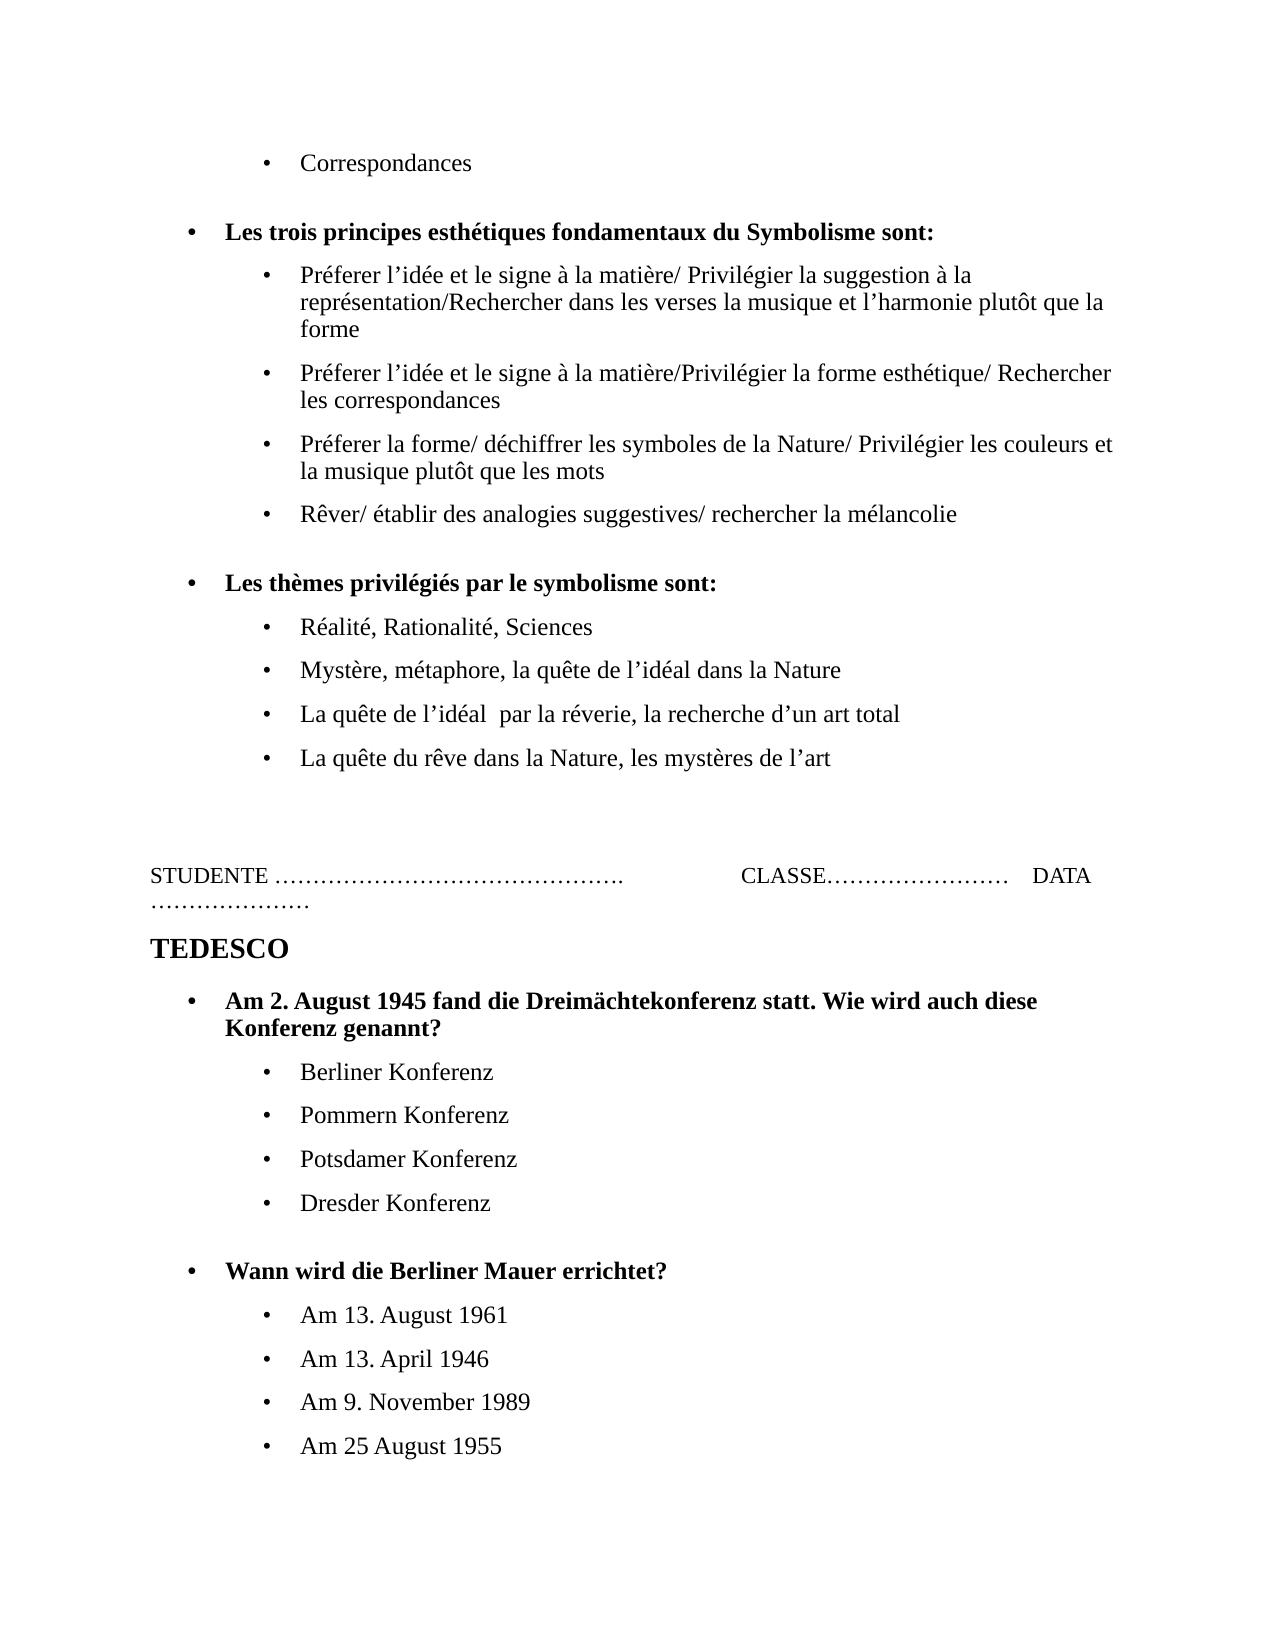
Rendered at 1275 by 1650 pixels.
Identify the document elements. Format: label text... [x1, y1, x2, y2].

list Berliner Konferenz [262, 1059, 1125, 1086]
list La quête de l’idéal par la réverie, la recherche d’un art total [262, 701, 1125, 728]
list Am 2. August 1945 fand die Dreimächtekonferenz statt. Wie wird auch diese Konferenz genannt? [187, 988, 1125, 1042]
list Les thèmes privilégiés par le symbolisme sont: [187, 570, 1125, 597]
list Am 13. April 1946 [262, 1346, 1125, 1372]
text TEDESCO [150, 938, 1125, 963]
list Am 13. August 1961 [262, 1302, 1125, 1329]
list Mystère, métaphore, la quête de l’idéal dans la Nature [262, 657, 1125, 684]
list La quête du rêve dans la Nature, les mystères de l’art [262, 744, 1125, 771]
list Potsdamer Konferenz [262, 1146, 1125, 1173]
list Réalité, Rationalité, Sciences [262, 613, 1125, 640]
text STUDENTE ………………………………………. CLASSE…………………… DATA ………………… [150, 863, 1125, 913]
list Les trois principes esthétiques fondamentaux du Symbolisme sont: [187, 219, 1125, 246]
list Pommern Konferenz [262, 1102, 1125, 1129]
list Am 25 August 1955 [262, 1433, 1125, 1460]
list Préferer l’idée et le signe à la matière/Privilégier la forme esthétique/ Rechercher les correspondances [262, 360, 1125, 414]
list Dresder Konferenz [262, 1189, 1125, 1217]
list Wann wird die Berliner Mauer errichtet? [187, 1258, 1125, 1285]
list Am 9. November 1989 [262, 1389, 1125, 1416]
list Rêver/ établir des analogies suggestives/ rechercher la mélancolie [262, 501, 1125, 528]
list Préferer la forme/ déchiffrer les symboles de la Nature/ Privilégier les couleurs et la musique plutôt que les mots [262, 431, 1125, 484]
list Correspondances [262, 150, 1125, 177]
list Préferer l’idée et le signe à la matière/ Privilégier la suggestion à la représentation/Rechercher dans les verses la musique et l’harmonie plutôt que la forme [262, 262, 1125, 343]
